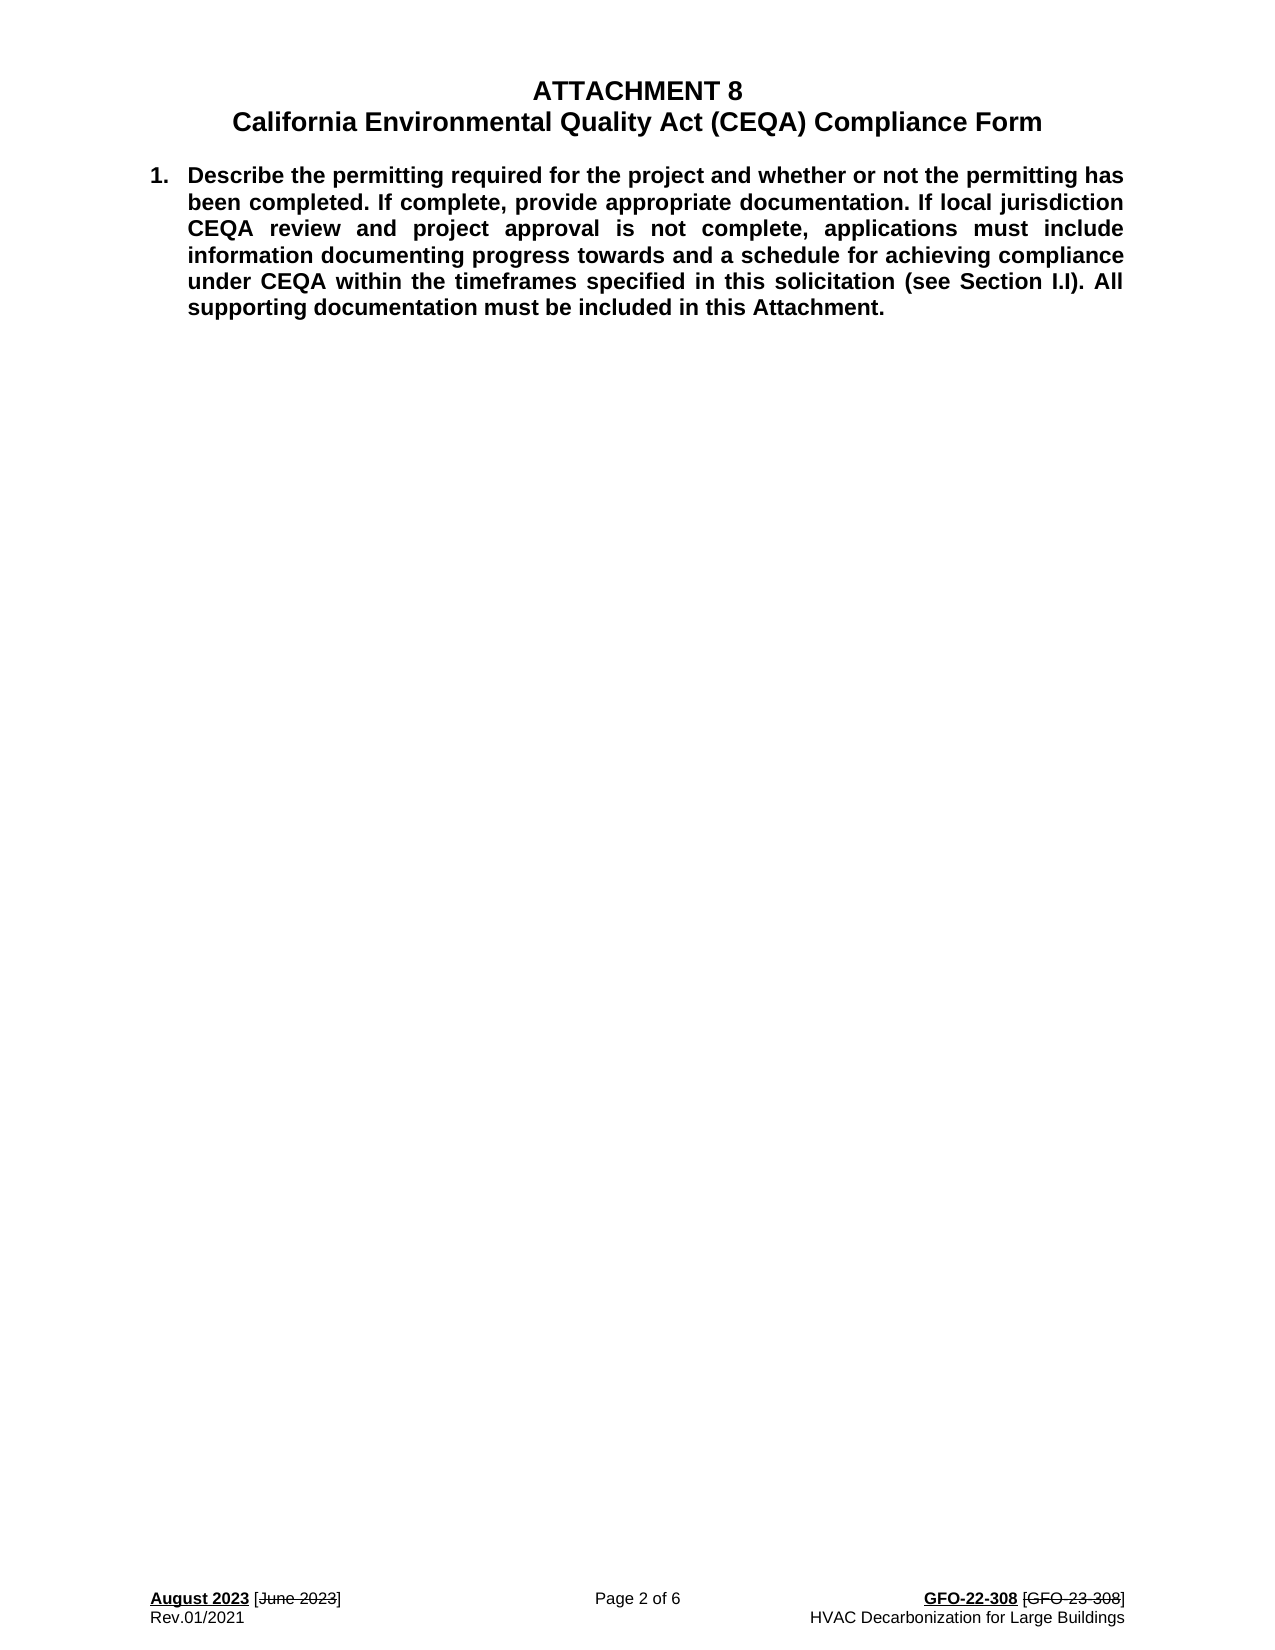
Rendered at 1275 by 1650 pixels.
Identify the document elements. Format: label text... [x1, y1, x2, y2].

list Describe the permitting required for the project and whether or not the permitting has been completed. If complete, provide appropriate documentation. If local jurisdiction CEQA review and project approval is not complete, applications must include information documenting progress towards and a schedule for achieving compliance under CEQA within the timeframes specified in this solicitation (see Section I.I). All supporting documentation must be included in this Attachment. [150, 162, 1125, 321]
